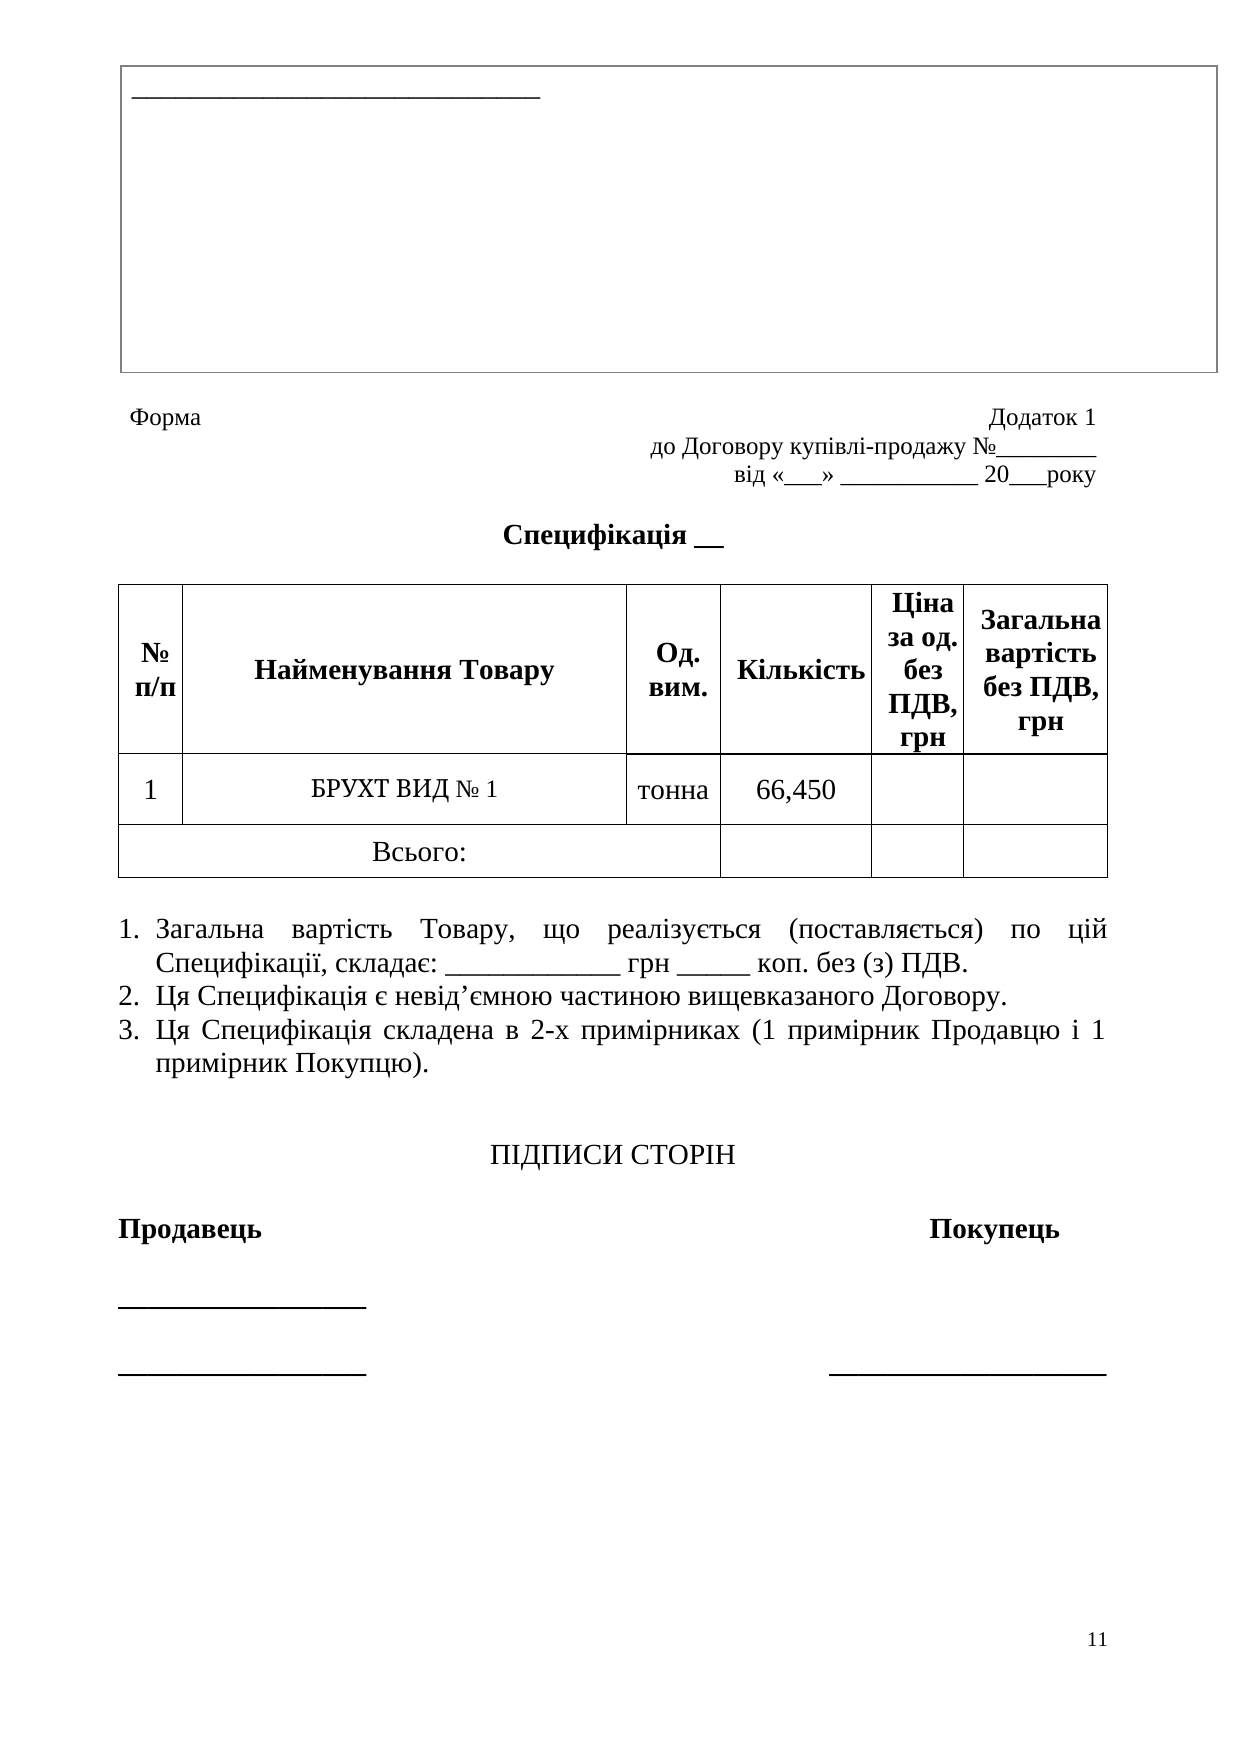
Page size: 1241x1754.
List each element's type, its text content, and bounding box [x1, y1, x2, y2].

table_cell [964, 755, 1107, 824]
table_cell [964, 825, 1107, 877]
table_header № п/п [119, 585, 182, 753]
list Ця Специфікація є невід’ємною частиною вищевказаного Договору. [118, 978, 1107, 1012]
table_cell 66,450 [721, 755, 871, 824]
table_cell [872, 755, 963, 824]
table_header [124, 68, 1215, 370]
text _________________ [118, 1278, 1107, 1311]
text ПІДПИСИ СТОРІН [118, 1137, 1107, 1171]
table_cell Всього: [119, 825, 720, 877]
table_cell [872, 825, 963, 877]
list Ця Специфікація складена в 2-х примірниках (1 примірник Продавцю і 1 примірник Покупцю). [118, 1012, 1107, 1079]
table_header Форма [118, 402, 612, 488]
table_header Од. вим. [627, 585, 720, 753]
table_header Загальна вартість без ПДВ, грн [964, 585, 1107, 753]
table_cell 1 [119, 754, 182, 824]
text Продавець Покупець [118, 1211, 1107, 1244]
table_header Найменування Товару [183, 585, 626, 753]
table_cell [721, 825, 871, 877]
table_header Ціна за од. без ПДВ, грн [872, 585, 963, 753]
list Загальна вартість Товару, що реалізується (поставляється) по цій Специфікації, складає: ____________ грн _____ коп. без (з) ПДВ. [118, 911, 1107, 978]
text _________________ ___________________ [118, 1345, 1107, 1446]
table_header Додаток 1 до Договору купівлі-продажу №________ від «___» ___________ 20___року [612, 402, 1107, 488]
table_cell тонна [627, 755, 720, 824]
table_header Кількість [721, 585, 871, 753]
text Специфікація __ [118, 517, 1107, 551]
table_cell БРУХТ ВИД № 1 [183, 754, 626, 824]
